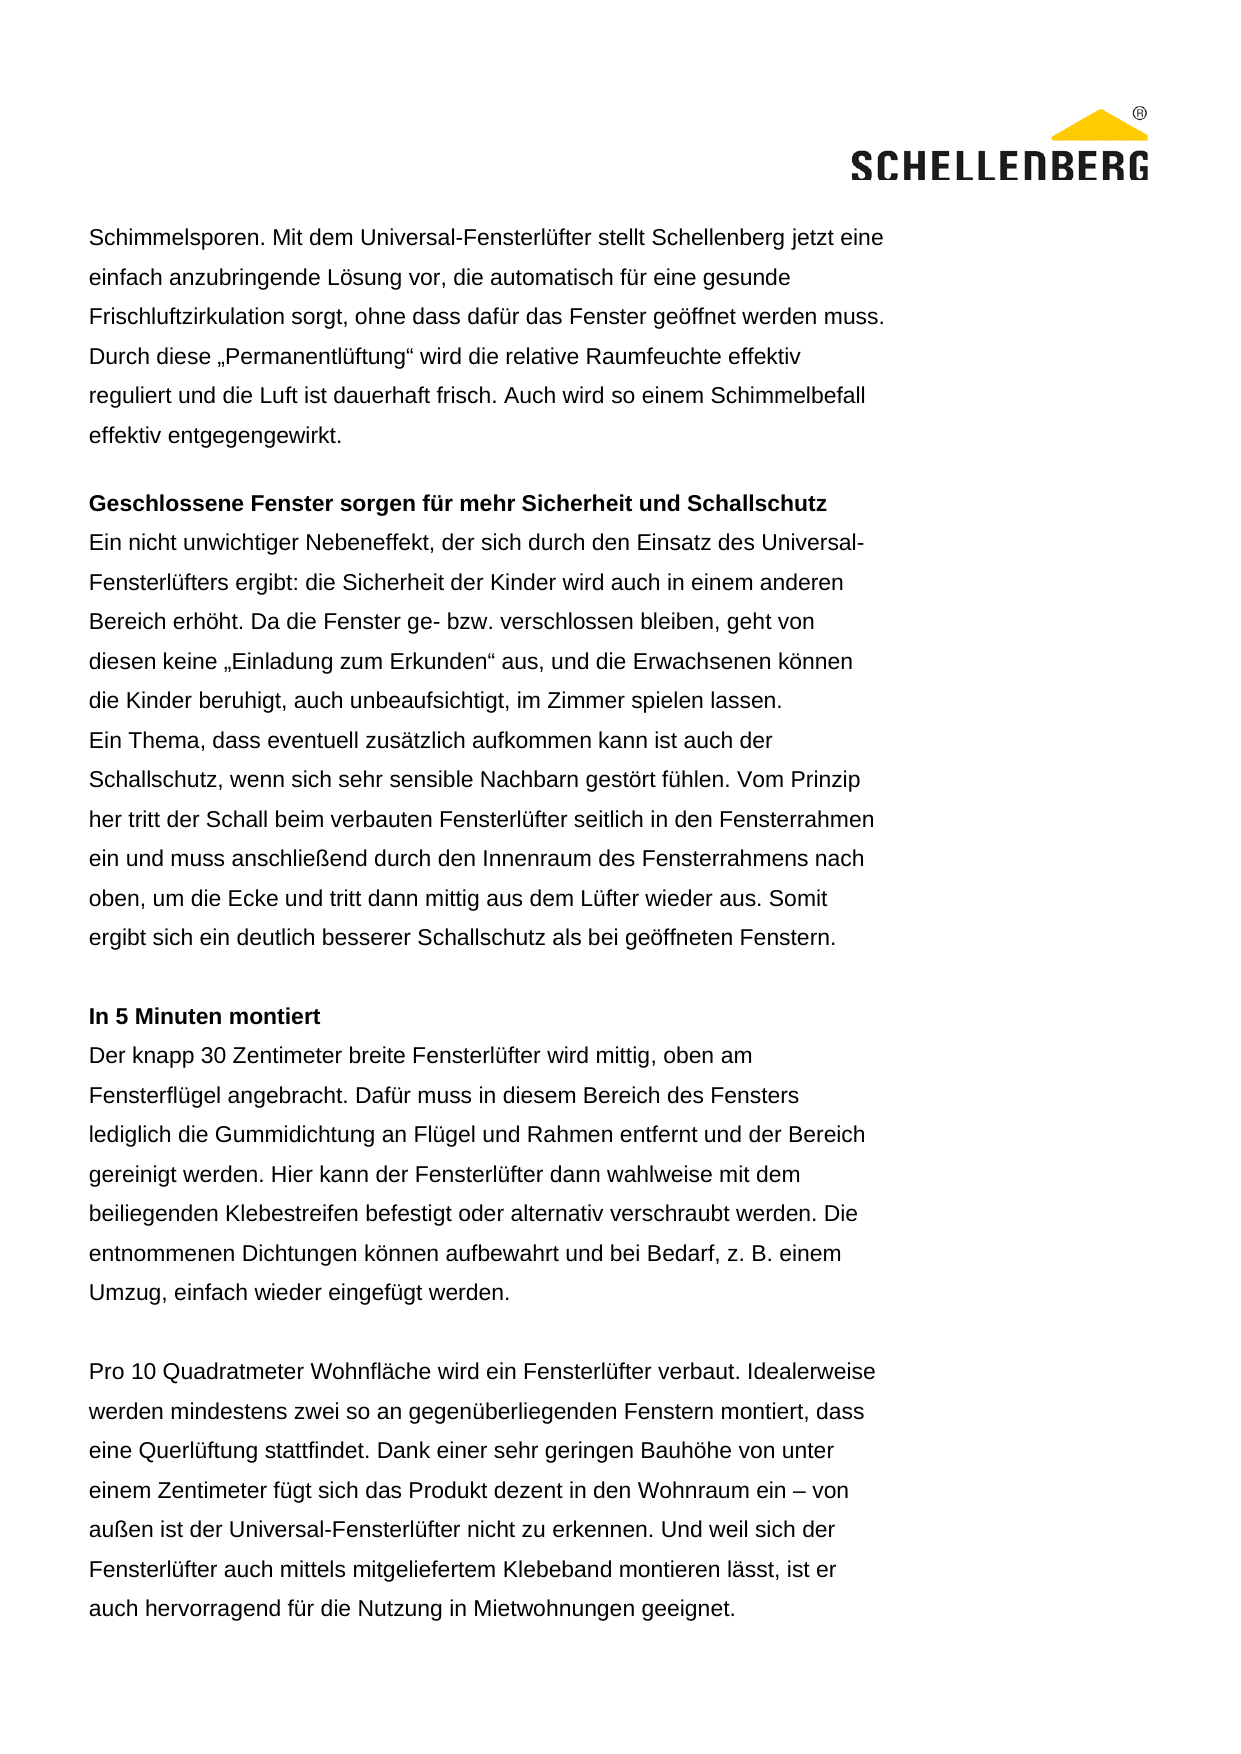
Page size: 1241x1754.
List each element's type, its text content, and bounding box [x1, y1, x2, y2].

text Ein Thema, dass eventuell zusätzlich aufkommen kann ist auch der Schallschutz, wenn sich sehr sensible Nachbarn gestört fühlen. Vom Prinzip her tritt der Schall beim verbauten Fensterlüfter seitlich in den Fensterrahmen ein und muss anschließend durch den Innenraum des Fensterrahmens nach oben, um die Ecke und tritt dann mittig aus dem Lüfter wieder aus. Somit ergibt sich ein deutlich besserer Schallschutz als bei geöffneten Fenstern. [89, 727, 886, 950]
text Ein nicht unwichtiger Nebeneffekt, der sich durch den Einsatz des Universal-Fensterlüfters ergibt: die Sicherheit der Kinder wird auch in einem anderen Bereich erhöht. Da die Fenster ge- bzw. verschlossen bleiben, geht von diesen keine „Einladung zum Erkunden“ aus, und die Erwachsenen können die Kinder beruhigt, auch unbeaufsichtigt, im Zimmer spielen lassen. [89, 529, 886, 713]
text Pro 10 Quadratmeter Wohnfläche wird ein Fensterlüfter verbaut. Idealerweise werden mindestens zwei so an gegenüberliegenden Fenstern montiert, dass eine Querlüftung stattfindet. Dank einer sehr geringen Bauhöhe von unter einem Zentimeter fügt sich das Produkt dezent in den Wohnraum ein – von außen ist der Universal-Fensterlüfter nicht zu erkennen. Und weil sich der Fensterlüfter auch mittels mitgeliefertem Klebeband montieren lässt, ist er auch hervorragend für die Nutzung in Mietwohnungen geeignet. [89, 1358, 886, 1622]
text Der knapp 30 Zentimeter breite Fensterlüfter wird mittig, oben am Fensterflügel angebracht. Dafür muss in diesem Bereich des Fensters lediglich die Gummidichtung an Flügel und Rahmen entfernt und der Bereich gereinigt werden. Hier kann der Fensterlüfter dann wahlweise mit dem beiliegenden Klebestreifen befestigt oder alternativ verschraubt werden. Die entnommenen Dichtungen können aufbewahrt und bei Bedarf, z. B. einem Umzug, einfach wieder eingefügt werden. [89, 1042, 886, 1306]
text In 5 Minuten montiert [89, 1003, 886, 1029]
text Geschlossene Fenster sorgen für mehr Sicherheit und Schallschutz [89, 490, 886, 516]
picture [851, 104, 1148, 180]
